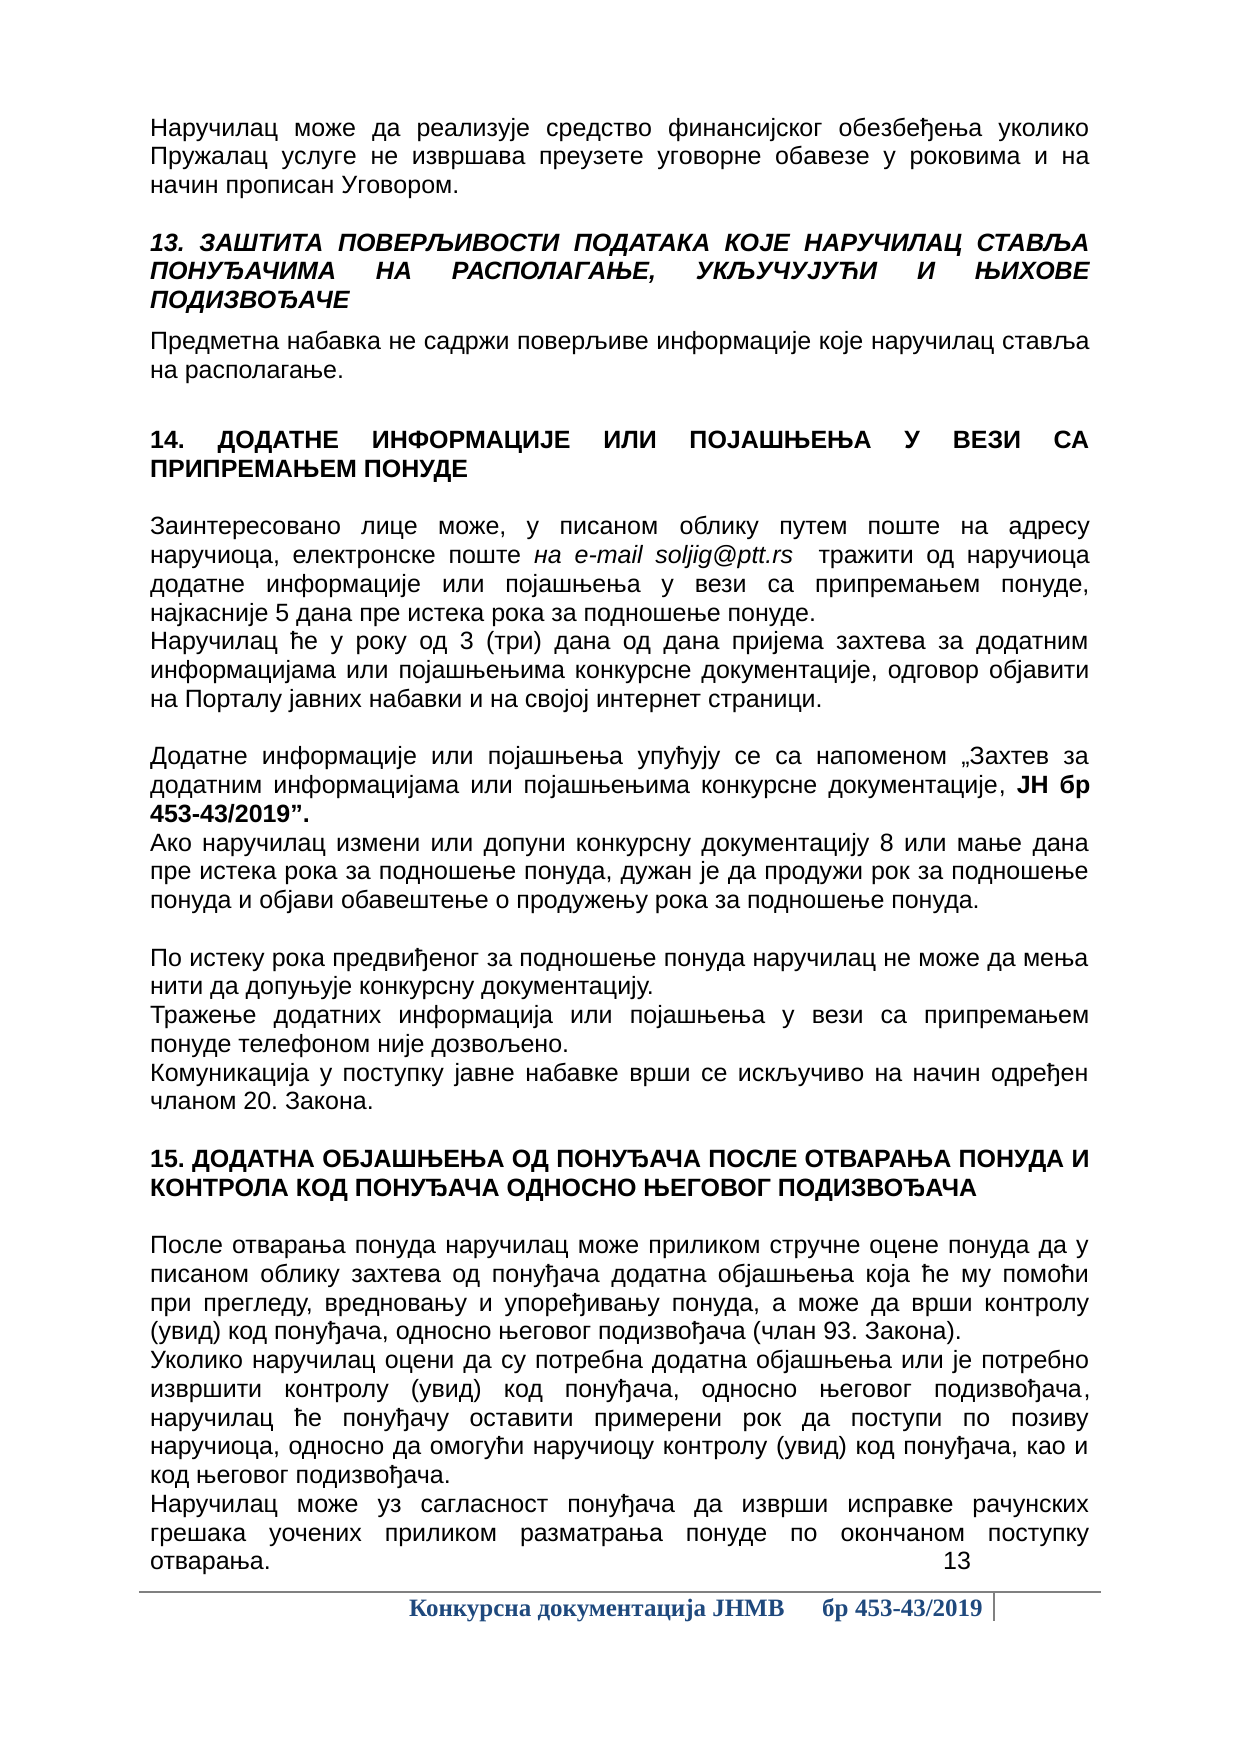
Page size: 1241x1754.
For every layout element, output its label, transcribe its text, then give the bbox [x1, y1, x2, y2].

text Наручилац ће у року од 3 (три) дана од дана пријема захтева за додатним информацијама или појашњењима конкурсне документације, одговор објавити на Порталу јавних набавки и на својој интернет страници. [150, 626, 1090, 712]
text Комуникација у поступку јавне набавке врши се искључиво на начин одређен чланом 20. Закона. [150, 1057, 1090, 1115]
text Наручилац може да реализује средство финансијског обезбеђења уколико Пружалац услуге не извршaва преузете уговорне обавезе у роковима и на начин прописан Уговором. [150, 112, 1090, 199]
text Предметна набавка не садржи поверљиве информације које наручилац ставља на располагање. [150, 326, 1090, 384]
text 13. ЗАШТИТА ПОВЕРЉИВОСТИ ПОДАТАКА КОЈЕ НАРУЧИЛАЦ СТАВЉА ПОНУЂАЧИМА НА РАСПОЛАГАЊЕ, УКЉУЧУЈУЋИ И ЊИХОВЕ ПОДИЗВОЂАЧЕ [150, 227, 1090, 314]
text По истеку рока предвиђеног за подношење понуда наручилац не може да мења нити да допуњује конкурсну документацију. [150, 942, 1090, 1000]
text Додатне информације или појашњења упућују се са напоменом „Захтев за додатним информацијама или појашњењима конкурсне документације, ЈН бр 453-43/2019”. [150, 741, 1090, 827]
text Уколико наручилац оцени да су потребна додатна објашњења или је потребно извршити контролу (увид) код понуђача, односно његовог подизвођача, наручилац ће понуђачу оставити примерени рок да поступи по позиву наручиоца, односно да омогући наручиоцу контролу (увид) код понуђача, као и код његовог подизвођача. [150, 1345, 1090, 1489]
text Наручилац може уз сагласност понуђача да изврши исправке рачунских грешака уочених приликом разматрања понуде по окончаном поступку отварања. 13 [150, 1489, 1090, 1575]
text Тражење додатних информација или појашњења у вези са припремањем понуде телефоном није дозвољено. [150, 1000, 1090, 1057]
text После отварања понуда наручилац може приликом стручне оцене понуда да у писаном облику захтева од понуђача додатна објашњења која ће му помоћи при прегледу, вредновању и упоређивању понуда, а може да врши контролу (увид) код понуђача, односно његовог подизвођача (члан 93. Закона). [150, 1230, 1090, 1345]
text Ако наручилац измени или допуни конкурсну документацију 8 или мање дана пре истека рока за подношење понуда, дужан је да продужи рок за подношење понуда и објави обавештење о продужењу рока за подношење понуда. [150, 827, 1090, 914]
text 14. ДОДАТНЕ ИНФОРМАЦИЈЕ ИЛИ ПОЈАШЊЕЊА У ВЕЗИ СА ПРИПРЕМАЊЕМ ПОНУДЕ [150, 425, 1090, 482]
text 15. ДОДАТНА ОБЈАШЊЕЊА ОД ПОНУЂАЧА ПОСЛЕ ОТВАРАЊА ПОНУДА И КОНТРОЛА КОД ПОНУЂАЧА ОДНОСНО ЊЕГОВОГ ПОДИЗВОЂАЧА [150, 1144, 1090, 1201]
text Заинтересовано лице може, у писаном облику путем поште на адресу наручиоца, електронске поште на e-mail soljig@ptt.rs тражити од наручиоца додатне информације или појашњења у вези са припремањем понуде, најкасније 5 дана пре истека рока за подношење понуде. [150, 511, 1090, 626]
